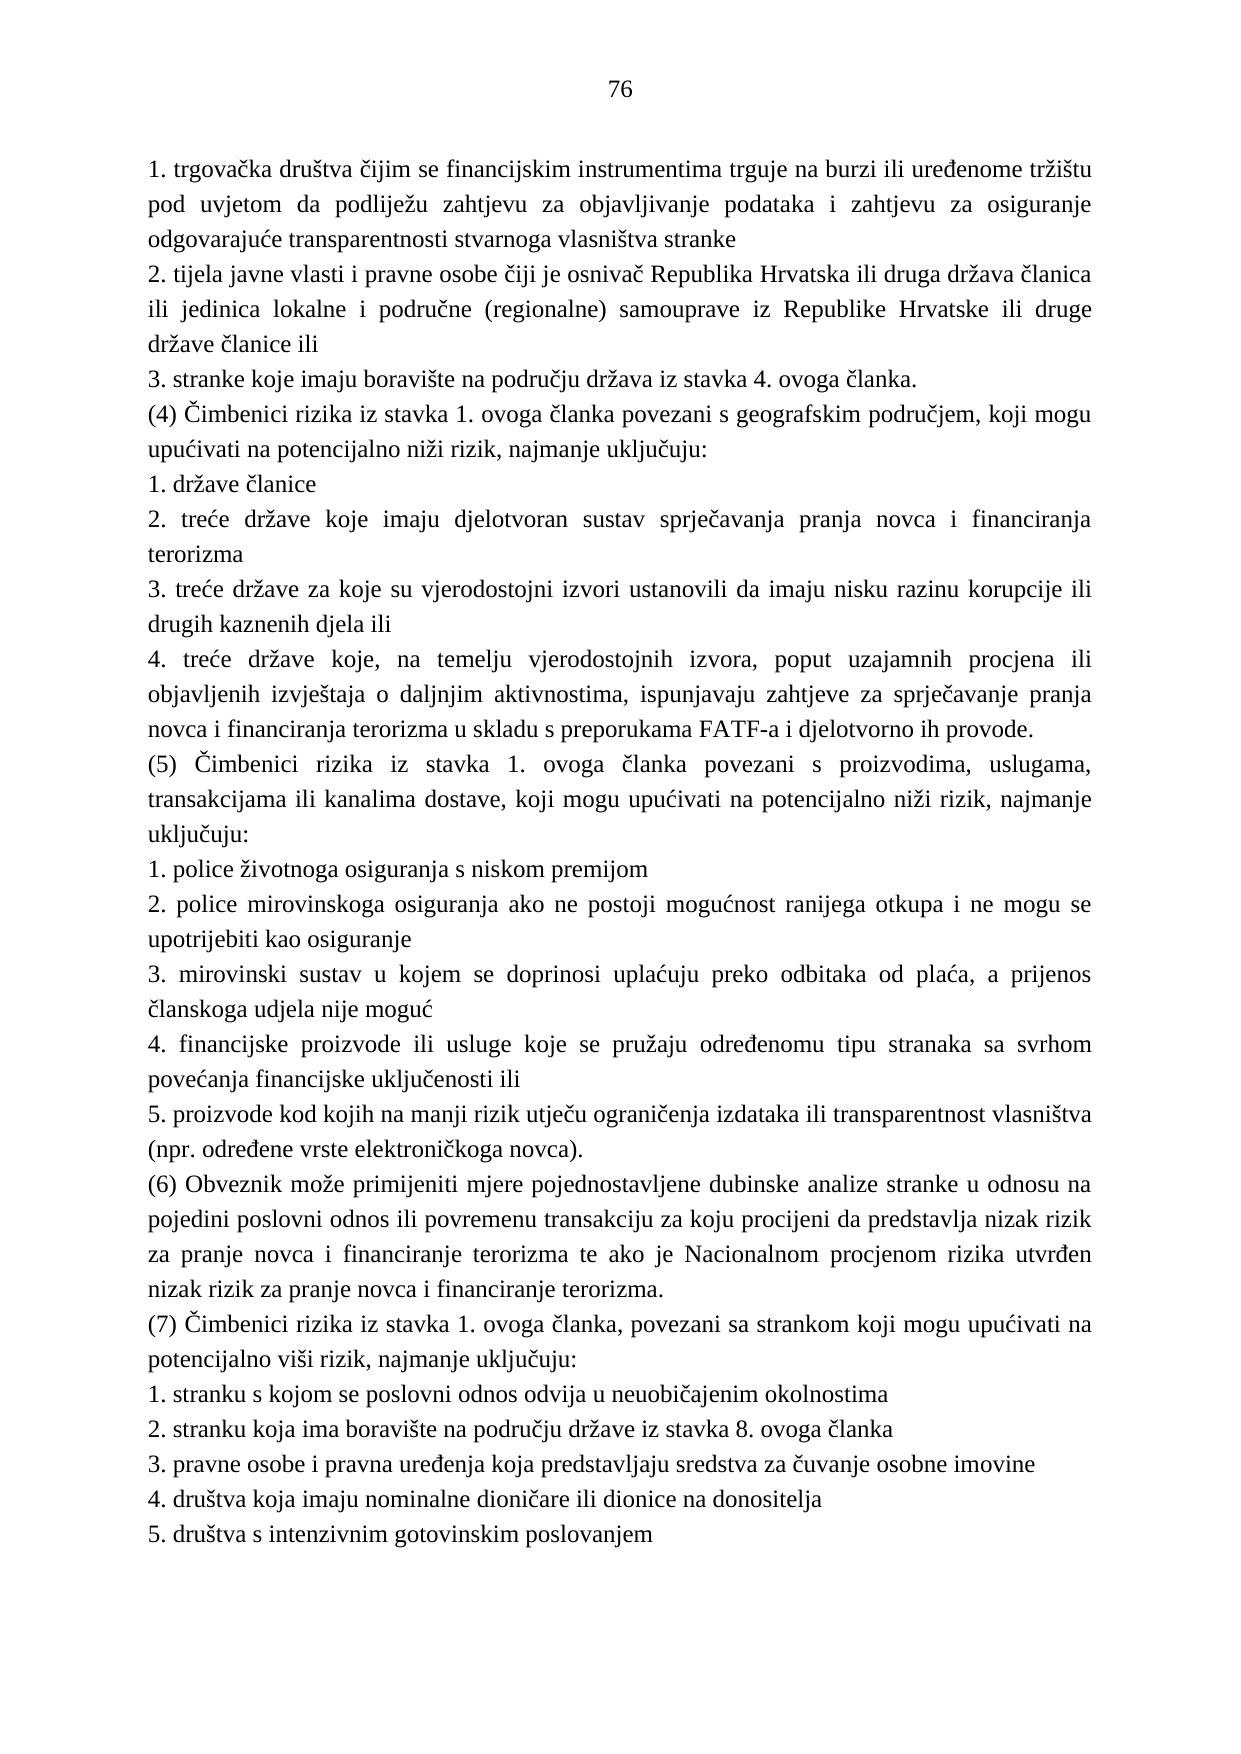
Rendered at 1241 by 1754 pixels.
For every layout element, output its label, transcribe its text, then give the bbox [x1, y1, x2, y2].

text (7) Čimbenici rizika iz stavka 1. ovoga članka, povezani sa strankom koji mogu upućivati na potencijalno viši rizik, najmanje uključuju: [148, 1303, 1093, 1373]
text 3. stranke koje imaju boravište na području država iz stavka 4. ovoga članka. [148, 358, 1093, 393]
text 1. police životnoga osiguranja s niskom premijom [148, 848, 1093, 883]
text (6) Obveznik može primijeniti mjere pojednostavljene dubinske analize stranke u odnosu na pojedini poslovni odnos ili povremenu transakciju za koju procijeni da predstavlja nizak rizik za pranje novca i financiranje terorizma te ako je Nacionalnom procjenom rizika utvrđen nizak rizik za pranje novca i financiranje terorizma. [148, 1163, 1093, 1303]
text (5) Čimbenici rizika iz stavka 1. ovoga članka povezani s proizvodima, uslugama, transakcijama ili kanalima dostave, koji mogu upućivati na potencijalno niži rizik, najmanje uključuju: [148, 743, 1093, 848]
text 2. police mirovinskoga osiguranja ako ne postoji mogućnost ranijega otkupa i ne mogu se upotrijebiti kao osiguranje [148, 883, 1093, 953]
text 5. društva s intenzivnim gotovinskim poslovanjem [148, 1513, 1093, 1548]
text 2. tijela javne vlasti i pravne osobe čiji je osnivač Republika Hrvatska ili druga država članica ili jedinica lokalne i područne (regionalne) samouprave iz Republike Hrvatske ili druge države članice ili [148, 253, 1093, 358]
text 3. mirovinski sustav u kojem se doprinosi uplaćuju preko odbitaka od plaća, a prijenos članskoga udjela nije moguć [148, 953, 1093, 1023]
text (4) Čimbenici rizika iz stavka 1. ovoga članka povezani s geografskim područjem, koji mogu upućivati na potencijalno niži rizik, najmanje uključuju: [148, 393, 1093, 463]
text 4. društva koja imaju nominalne dioničare ili dionice na donositelja [148, 1478, 1093, 1513]
text 3. pravne osobe i pravna uređenja koja predstavljaju sredstva za čuvanje osobne imovine [148, 1443, 1093, 1478]
text 2. stranku koja ima boravište na području države iz stavka 8. ovoga članka [148, 1408, 1093, 1443]
text 1. stranku s kojom se poslovni odnos odvija u neuobičajenim okolnostima [148, 1373, 1093, 1408]
text 1. države članice [148, 463, 1093, 498]
text 3. treće države za koje su vjerodostojni izvori ustanovili da imaju nisku razinu korupcije ili drugih kaznenih djela ili [148, 568, 1093, 638]
text 4. financijske proizvode ili usluge koje se pružaju određenomu tipu stranaka sa svrhom povećanja financijske uključenosti ili [148, 1023, 1093, 1093]
text 5. proizvode kod kojih na manji rizik utječu ograničenja izdataka ili transparentnost vlasništva (npr. određene vrste elektroničkoga novca). [148, 1093, 1093, 1163]
text 1. trgovačka društva čijim se financijskim instrumentima trguje na burzi ili uređenome tržištu pod uvjetom da podliježu zahtjevu za objavljivanje podataka i zahtjevu za osiguranje odgovarajuće transparentnosti stvarnoga vlasništva stranke [148, 148, 1093, 253]
text 4. treće države koje, na temelju vjerodostojnih izvora, poput uzajamnih procjena ili objavljenih izvještaja o daljnjim aktivnostima, ispunjavaju zahtjeve za sprječavanje pranja novca i financiranja terorizma u skladu s preporukama FATF-a i djelotvorno ih provode. [148, 638, 1093, 743]
text 2. treće države koje imaju djelotvoran sustav sprječavanja pranja novca i financiranja terorizma [148, 498, 1093, 568]
